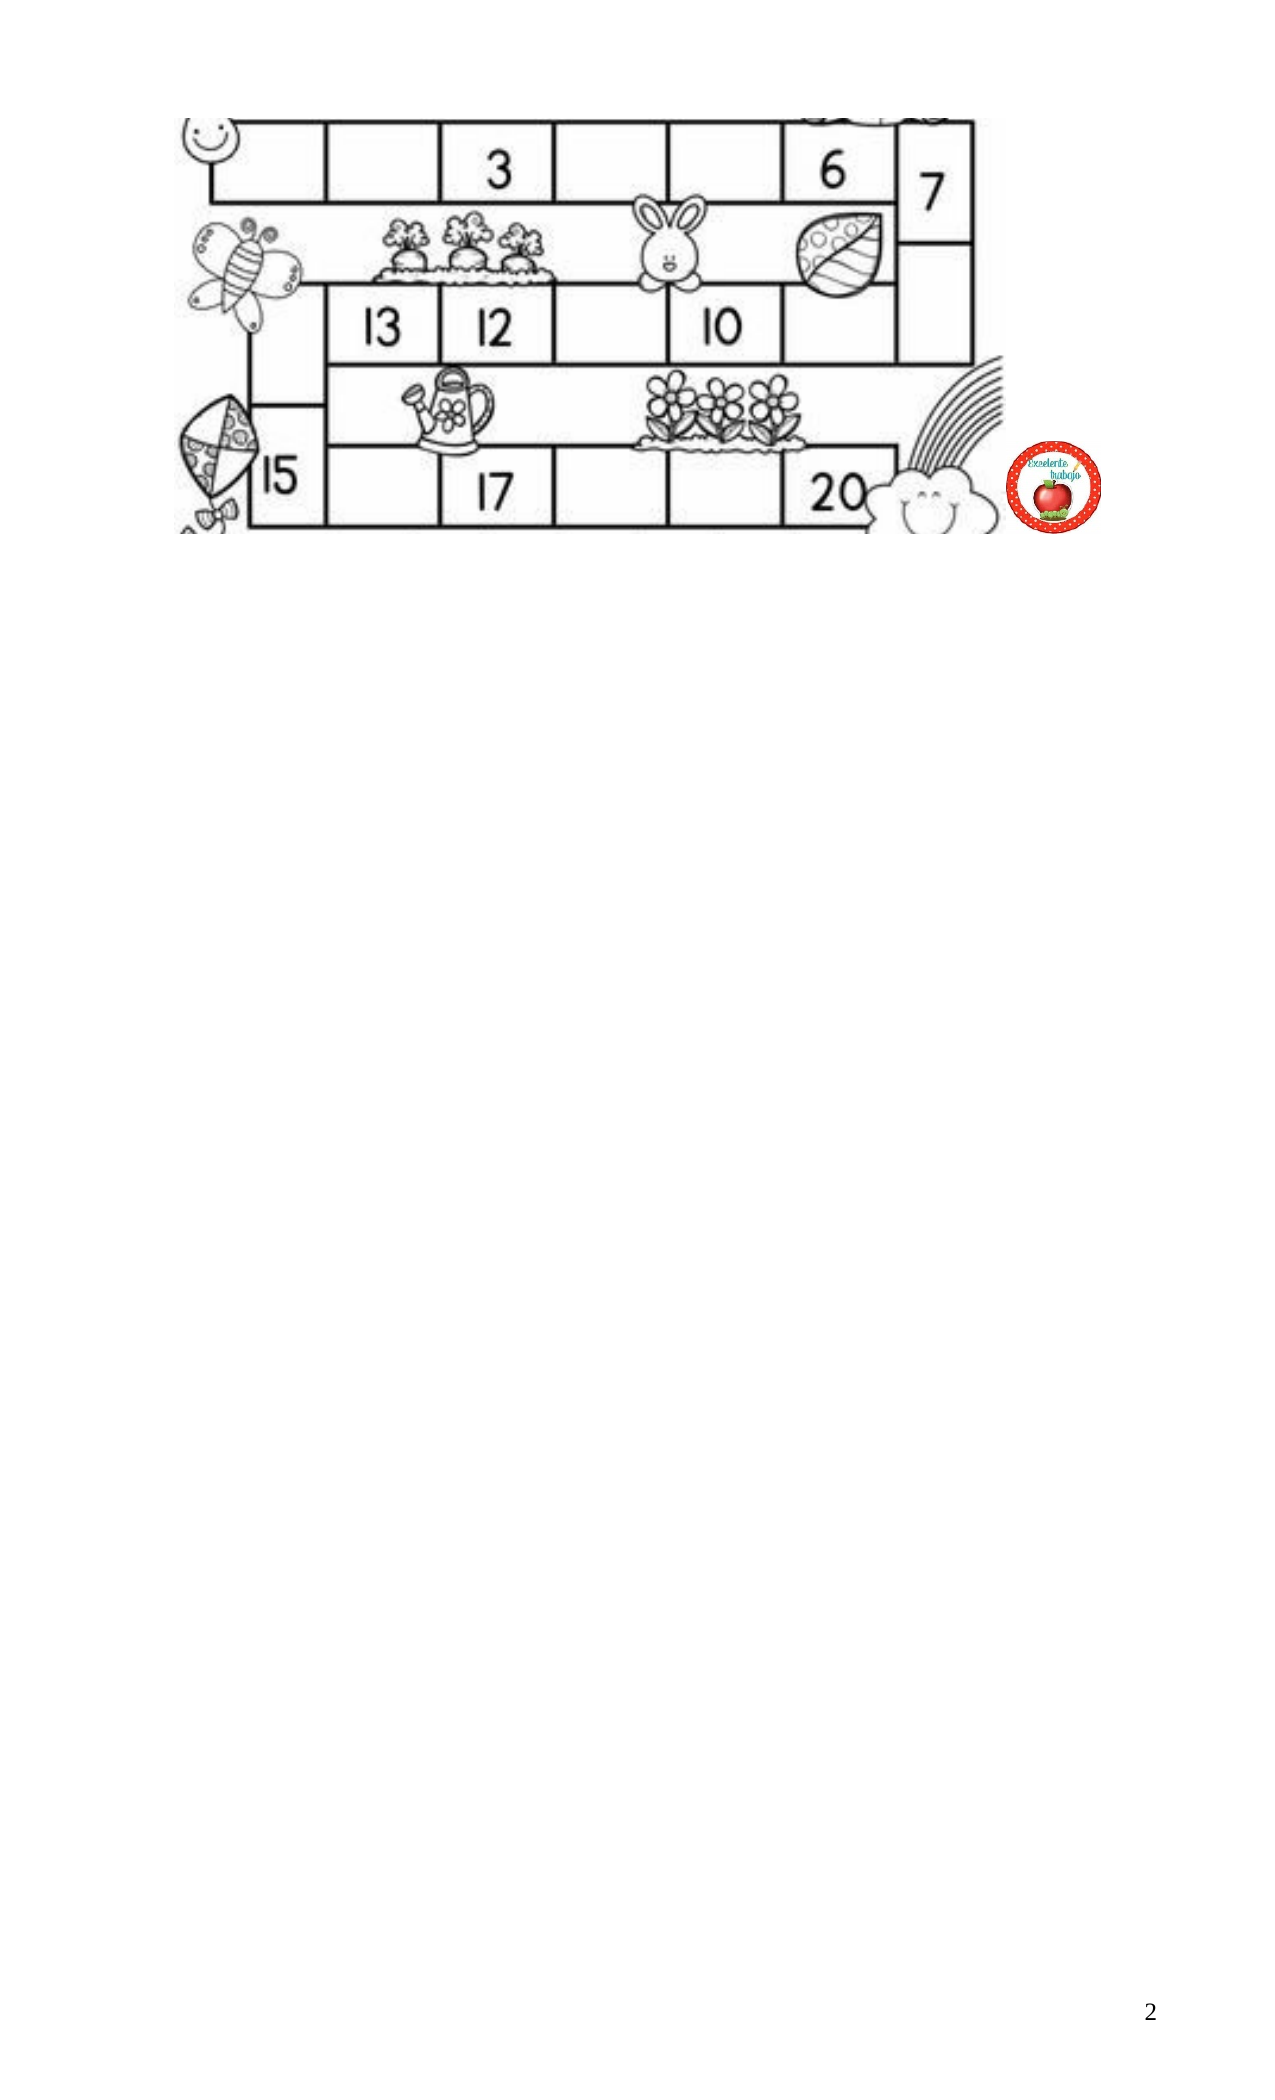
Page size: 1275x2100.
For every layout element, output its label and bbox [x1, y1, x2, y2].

picture [174, 118, 1101, 534]
